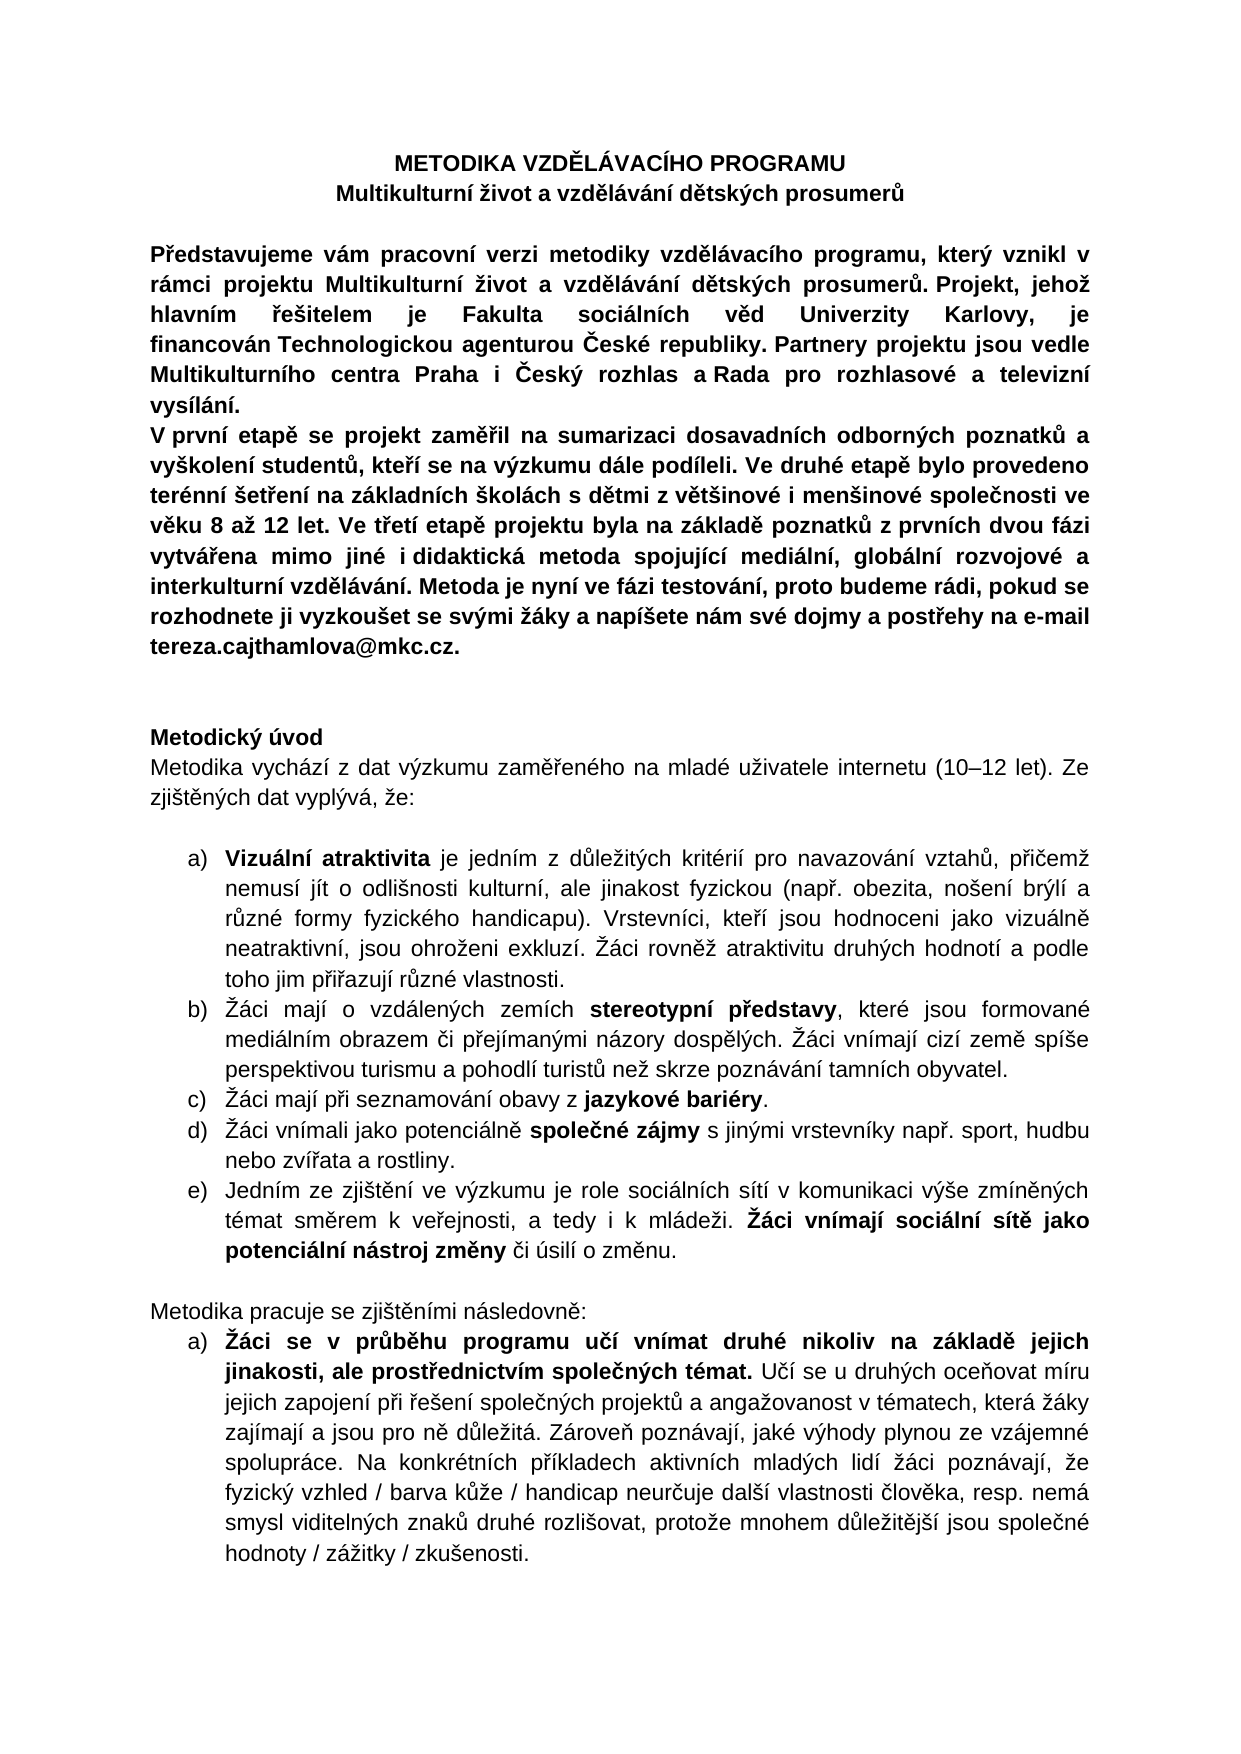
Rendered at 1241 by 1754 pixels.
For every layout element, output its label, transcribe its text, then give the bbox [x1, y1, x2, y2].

text Metodika vychází z dat výzkumu zaměřeného na mladé uživatele internetu (10–12 let). Ze zjištěných dat vyplývá, že: [150, 754, 1090, 811]
list Žáci mají při seznamování obavy z jazykové bariéry. [187, 1086, 1090, 1113]
list Žáci mají o vzdálených zemích stereotypní představy, které jsou formované mediálním obrazem či přejímanými názory dospělých. Žáci vnímají cizí země spíše perspektivou turismu a pohodlí turistů než skrze poznávání tamních obyvatel. [187, 996, 1090, 1083]
list Vizuální atraktivita je jedním z důležitých kritérií pro navazování vztahů, přičemž nemusí jít o odlišnosti kulturní, ale jinakost fyzickou (např. obezita, nošení brýlí a různé formy fyzického handicapu). Vrstevníci, kteří jsou hodnoceni jako vizuálně neatraktivní, jsou ohroženi exkluzí. Žáci rovněž atraktivitu druhých hodnotí a podle toho jim přiřazují různé vlastnosti. [187, 845, 1090, 992]
text V první etapě se projekt zaměřil na sumarizaci dosavadních odborných poznatků a vyškolení studentů, kteří se na výzkumu dále podíleli. Ve druhé etapě bylo provedeno terénní šetření na základních školách s dětmi z většinové i menšinové společnosti ve věku 8 až 12 let. Ve třetí etapě projektu byla na základě poznatků z prvních dvou fázi vytvářena mimo jiné i didaktická metoda spojující mediální, globální rozvojové a interkulturní vzdělávání. Metoda je nyní ve fázi testování, proto budeme rádi, pokud se rozhodnete ji vyzkoušet se svými žáky a napíšete nám své dojmy a postřehy na e-mail tereza.cajthamlova@mkc.cz. [150, 422, 1090, 660]
list Žáci vnímali jako potenciálně společné zájmy s jinými vrstevníky např. sport, hudbu nebo zvířata a rostliny. [187, 1117, 1090, 1173]
text Metodika pracuje se zjištěními následovně: [150, 1298, 1090, 1324]
text Představujeme vám pracovní verzi metodiky vzdělávacího programu, který vznikl v rámci projektu Multikulturní život a vzdělávání dětských prosumerů. Projekt, jehož hlavním řešitelem je Fakulta sociálních věd Univerzity Karlovy, je financován Technologickou agenturou České republiky. Partnery projektu jsou vedle Multikulturního centra Praha i Český rozhlas a Rada pro rozhlasové a televizní vysílání. [150, 241, 1090, 418]
list Žáci se v průběhu programu učí vnímat druhé nikoliv na základě jejich jinakosti, ale prostřednictvím společných témat. Učí se u druhých oceňovat míru jejich zapojení při řešení společných projektů a angažovanost v tématech, která žáky zajímají a jsou pro ně důležitá. Zároveň poznávají, jaké výhody plynou ze vzájemné spolupráce. Na konkrétních příkladech aktivních mladých lidí žáci poznávají, že fyzický vzhled / barva kůže / handicap neurčuje další vlastnosti člověka, resp. nemá smysl viditelných znaků druhé rozlišovat, protože mnohem důležitější jsou společné hodnoty / zážitky / zkušenosti. [187, 1328, 1090, 1566]
text METODIKA VZDĚLÁVACÍHO PROGRAMU [150, 150, 1090, 176]
text Multikulturní život a vzdělávání dětských prosumerů [150, 180, 1090, 207]
text Metodický úvod [150, 724, 1090, 750]
list Jedním ze zjištění ve výzkumu je role sociálních sítí v komunikaci výše zmíněných témat směrem k veřejnosti, a tedy i k mládeži. Žáci vnímají sociální sítě jako potenciální nástroj změny či úsilí o změnu. [187, 1177, 1090, 1264]
